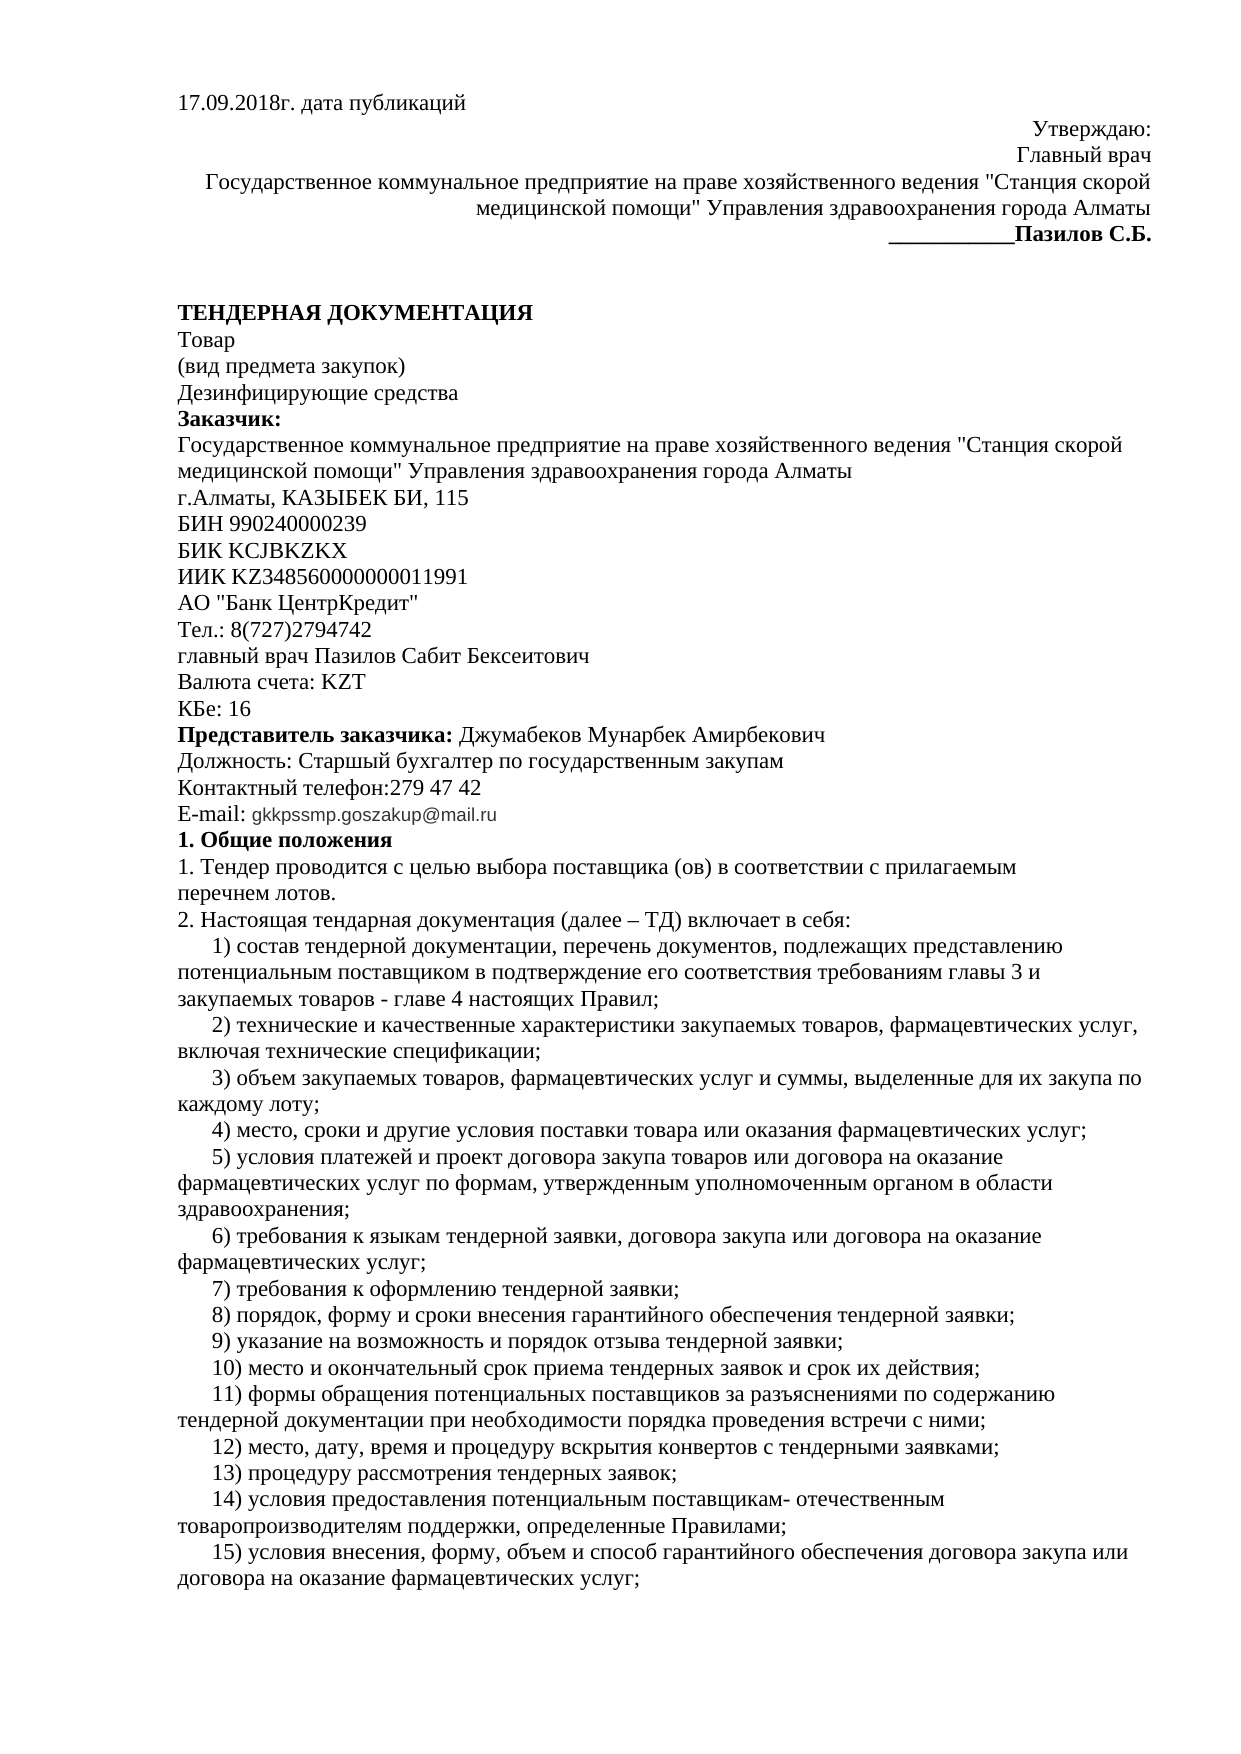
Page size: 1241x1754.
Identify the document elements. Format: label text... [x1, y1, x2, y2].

text ТЕНДЕРНАЯ ДОКУМЕНТАЦИЯ [177, 299, 1152, 326]
text 14) условия предоставления потенциальным поставщикам- отечественным товаропроизводителям поддержки, определенные Правилами; [177, 1485, 1152, 1538]
text Государственное коммунальное предприятие на праве хозяйственного ведения "Станция скорой медицинской помощи" Управления здравоохранения города Алматы [177, 431, 1152, 484]
text 7) требования к оформлению тендерной заявки; [177, 1274, 1152, 1301]
text 15) условия внесения, форму, объем и способ гарантийного обеспечения договора закупа или договора на оказание фармацевтических услуг; [177, 1538, 1152, 1591]
text БИК KCJBKZKX [177, 537, 1152, 563]
text 6) требования к языкам тендерной заявки, договора закупа или договора на оказание фармацевтических услуг; [177, 1222, 1152, 1274]
text Валюта счета: KZT [177, 668, 1152, 695]
text Государственное коммунальное предприятие на праве хозяйственного ведения "Станция скорой медицинской помощи" Управления здравоохранения города Алматы [177, 168, 1152, 220]
text 13) процедуру рассмотрения тендерных заявок; [177, 1459, 1152, 1485]
text Дезинфицирующие средства [177, 378, 1152, 405]
text 12) место, дату, время и процедуру вскрытия конвертов с тендерными заявками; [177, 1433, 1152, 1459]
text 4) место, сроки и другие условия поставки товара или оказания фармацевтических услуг; [177, 1116, 1152, 1143]
text Заказчик: [177, 405, 1152, 431]
text 1. Общие положения [177, 827, 1152, 853]
text 11) формы обращения потенциальных поставщиков за разъяснениями по содержанию тендерной документации при необходимости порядка проведения встречи с ними; [177, 1380, 1152, 1433]
text 17.09.2018г. дата публикаций [177, 89, 1152, 115]
text Утверждаю: [177, 115, 1152, 141]
text ИИК KZ348560000000011991 [177, 563, 1152, 589]
text 3) объем закупаемых товаров, фармацевтических услуг и суммы, выделенные для их закупа по каждому лоту; [177, 1064, 1152, 1116]
text Товар [177, 326, 1152, 352]
text БИН 990240000239 [177, 510, 1152, 537]
text 1) состав тендерной документации, перечень документов, подлежащих представлению потенциальным поставщиком в подтверждение его соответствия требованиям главы 3 и закупаемых товаров - главе 4 настоящих Правил; [177, 932, 1152, 1011]
text 1. Тендер проводится с целью выбора поставщика (ов) в соответствии с прилагаемым [177, 853, 1152, 879]
text (вид предмета закупок) [177, 352, 1152, 378]
text Контактный телефон:279 47 42 [177, 774, 1152, 800]
text перечнем лотов. [177, 879, 1152, 906]
text 8) порядок, форму и сроки внесения гарантийного обеспечения тендерной заявки; [177, 1301, 1152, 1327]
text 5) условия платежей и проект договора закупа товаров или договора на оказание фармацевтических услуг по формам, утвержденным уполномоченным органом в области здравоохранения; [177, 1143, 1152, 1222]
text Должность: Старшый бухгалтер по государственным закупам [177, 747, 1152, 774]
text 2) технические и качественные характеристики закупаемых товаров, фармацевтических услуг, включая технические спецификации; [177, 1011, 1152, 1064]
text АО "Банк ЦентрКредит" [177, 589, 1152, 616]
text г.Алматы, КАЗЫБЕК БИ, 115 [177, 484, 1152, 510]
text ___________Пазилов С.Б. [177, 220, 1152, 247]
text Представитель заказчика: Джумабеков Мунарбек Амирбекович [177, 721, 1152, 747]
text E-mail: gkkpssmp.goszakup@mail.ru [177, 800, 1152, 827]
text Главный врач [177, 141, 1152, 168]
text 2. Настоящая тендарная документация (далее – ТД) включает в себя: [177, 906, 1152, 932]
text КБе: 16 [177, 695, 1152, 721]
text 9) указание на возможность и порядок отзыва тендерной заявки; [177, 1327, 1152, 1354]
text 10) место и окончательный срок приема тендерных заявок и срок их действия; [177, 1354, 1152, 1380]
text главный врач Пазилов Сабит Бексеитович [177, 642, 1152, 668]
text Тел.: 8(727)2794742 [177, 616, 1152, 642]
